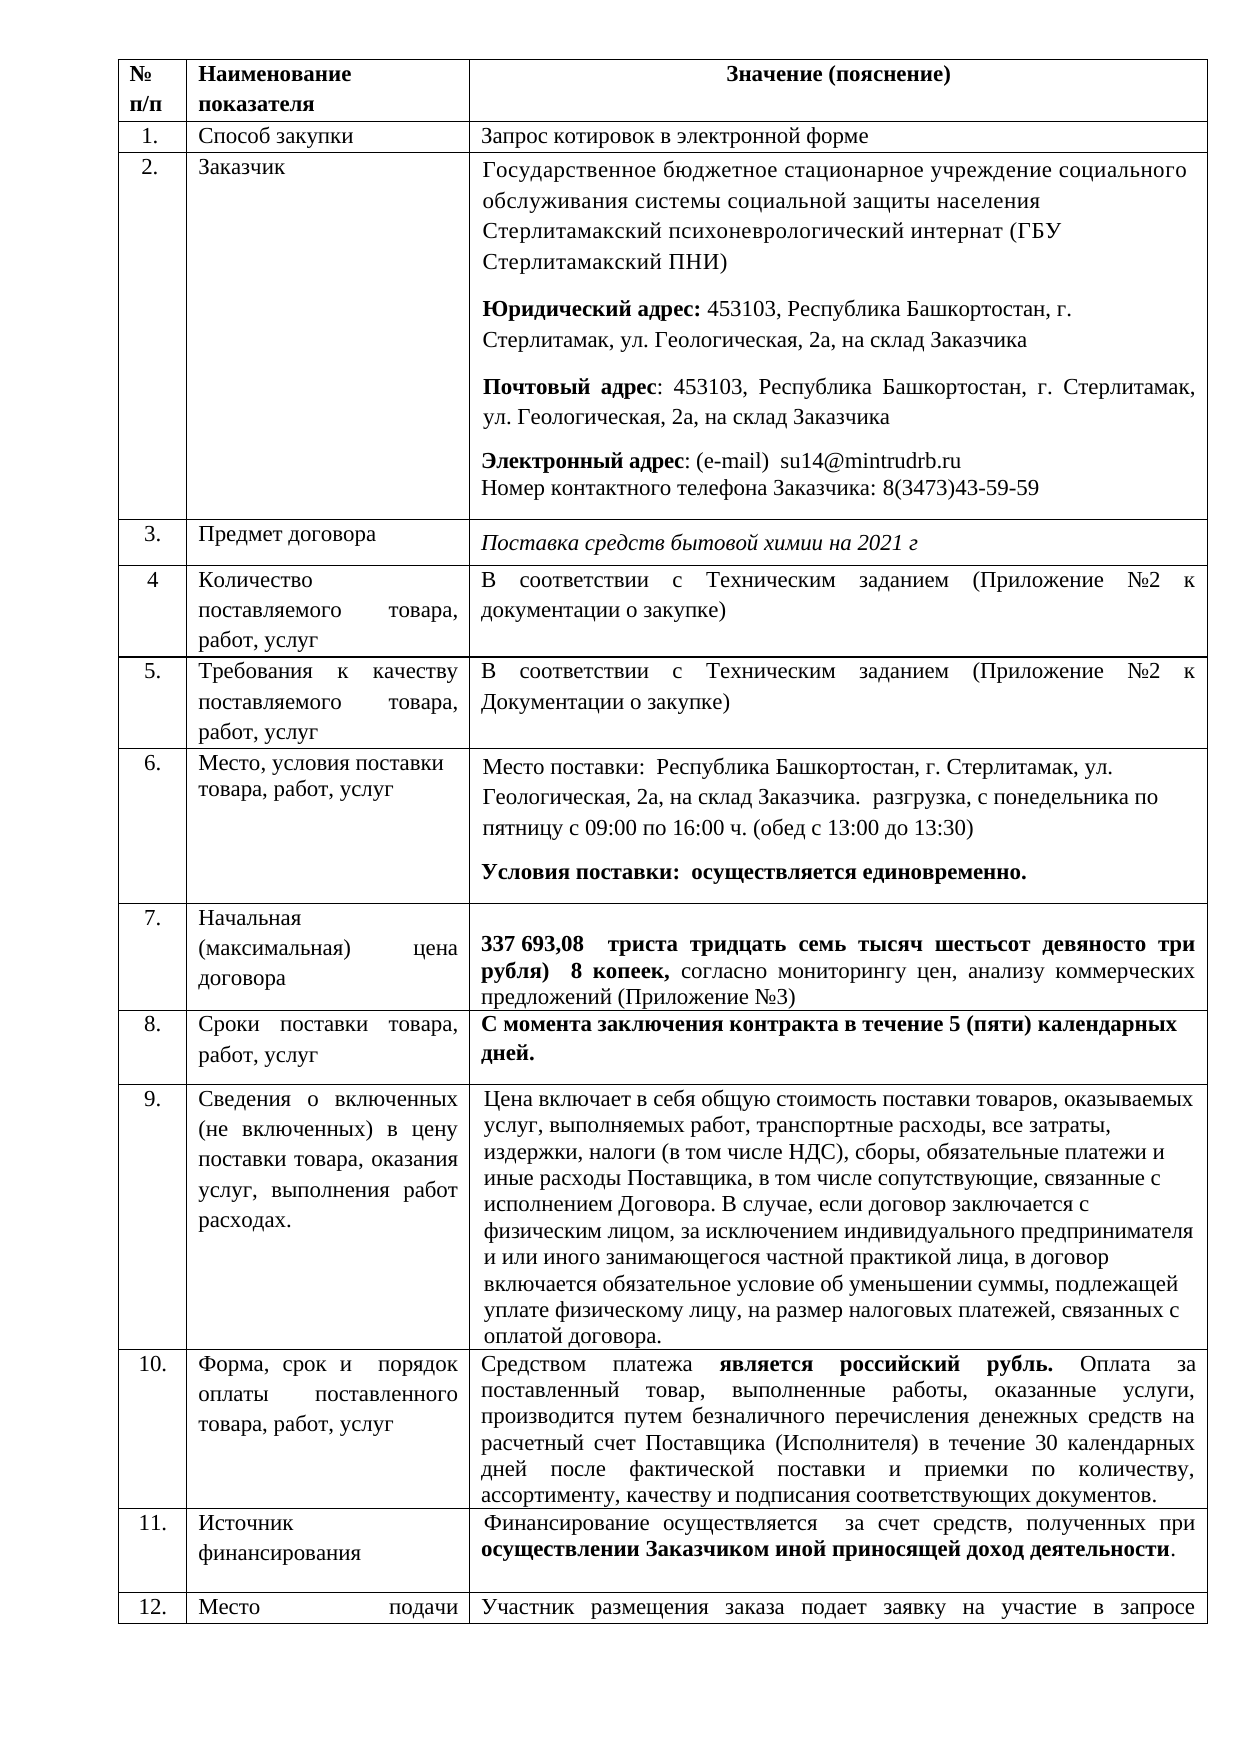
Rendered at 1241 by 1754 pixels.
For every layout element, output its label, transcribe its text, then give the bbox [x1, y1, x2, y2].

table_cell В соответствии с Техническим заданием (Приложение №2 к документации о закупке) [470, 566, 1207, 656]
table_cell 5. [119, 658, 186, 748]
table_cell Форма, срок и порядок оплаты поставленного товара, работ, услуг [187, 1350, 469, 1508]
table_cell Количество поставляемого товара, работ, услуг [187, 566, 469, 656]
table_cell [470, 1593, 1207, 1623]
table_cell 2. [119, 153, 186, 519]
table_cell 337 693,08 триста тридцать семь тысяч шестьсот девяносто три рубля) 8 копеек, согласно мониторингу цен, анализу коммерческих предложений (Приложение №3) [470, 904, 1207, 1009]
table_cell 6. [119, 749, 186, 903]
table_cell Место поставки: Республика Башкортостан, г. Стерлитамак, ул. Геологическая, 2а, на склад Заказчика. разгрузка, с понедельника по пятницу с 09:00 по 16:00 ч. (обед с 13:00 до 13:30) Условия поставки: осуществляется единовременно. [470, 749, 1207, 903]
table_cell Государственное бюджетное стационарное учреждение социального обслуживания системы социальной защиты населения Стерлитамакский психоневрологический интернат (ГБУ Стерлитамакский ПНИ) Юридический адрес: 453103, Республика Башкортостан, г. Стерлитамак, ул. Геологическая, 2а, на склад Заказчика Почтовый адрес: 453103, Республика Башкортостан, г. Стерлитамак, ул. Геологическая, 2а, на склад Заказчика Электронный адрес: (e-mail) su14@mintrudrb.ru Номер контактного телефона Заказчика: 8(3473)43-59-59 [470, 153, 1207, 519]
table_cell С момента заключения контракта в течение 5 (пяти) календарных дней. [470, 1011, 1207, 1084]
table_cell В соответствии с Техническим заданием (Приложение №2 к Документации о закупке) [470, 658, 1207, 748]
table_cell Поставка средств бытовой химии на 2021 г [470, 520, 1207, 565]
table_cell Заказчик [187, 153, 469, 519]
table_cell Средством платежа является российский рубль. Оплата за поставленный товар, выполненные работы, оказанные услуги, производится путем безналичного перечисления денежных средств на расчетный счет Поставщика (Исполнителя) в течение 30 календарных дней после фактической поставки и приемки по количеству, ассортименту, качеству и подписания соответствующих документов. [470, 1350, 1207, 1508]
table_cell 10. [119, 1350, 186, 1508]
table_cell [187, 1593, 469, 1623]
table_cell Сроки поставки товара, работ, услуг [187, 1011, 469, 1084]
table_cell Финансирование осуществляется за счет средств, полученных при осуществлении Заказчиком иной приносящей доход деятельности. [470, 1509, 1207, 1592]
table_cell 1. [119, 122, 186, 152]
table_cell Источник финансирования [187, 1509, 469, 1592]
table_cell 9. [119, 1085, 186, 1349]
table_cell Запрос котировок в электронной форме [470, 122, 1207, 152]
table_header Наименование показателя [187, 60, 469, 121]
table_cell Начальная (максимальная) цена договора [187, 904, 469, 1009]
table_cell Место, условия поставки товара, работ, услуг [187, 749, 469, 903]
table_cell 11. [119, 1509, 186, 1592]
table_cell Требования к качеству поставляемого товара, работ, услуг [187, 658, 469, 748]
table_cell 4 [119, 566, 186, 656]
table_cell Способ закупки [187, 122, 469, 152]
table_header Значение (пояснение) [470, 60, 1207, 121]
table_cell Сведения о включенных (не включенных) в цену поставки товара, оказания услуг, выполнения работ расходах. [187, 1085, 469, 1349]
table_cell Цена включает в себя общую стоимость поставки товаров, оказываемых услуг, выполняемых работ, транспортные расходы, все затраты, издержки, налоги (в том числе НДС), сборы, обязательные платежи и иные расходы Поставщика, в том числе сопутствующие, связанные с исполнением Договора. В случае, если договор заключается с физическим лицом, за исключением индивидуального предпринимателя и или иного занимающегося частной практикой лица, в договор включается обязательное условие об уменьшении суммы, подлежащей уплате физическому лицу, на размер налоговых платежей, связанных с оплатой договора. [470, 1085, 1207, 1349]
table_cell Предмет договора [187, 520, 469, 565]
table_cell 7. [119, 904, 186, 1009]
table_cell 3. [119, 520, 186, 565]
table_header № п/п [119, 60, 186, 121]
table_cell 8. [119, 1011, 186, 1084]
table_cell 12. [119, 1593, 186, 1623]
